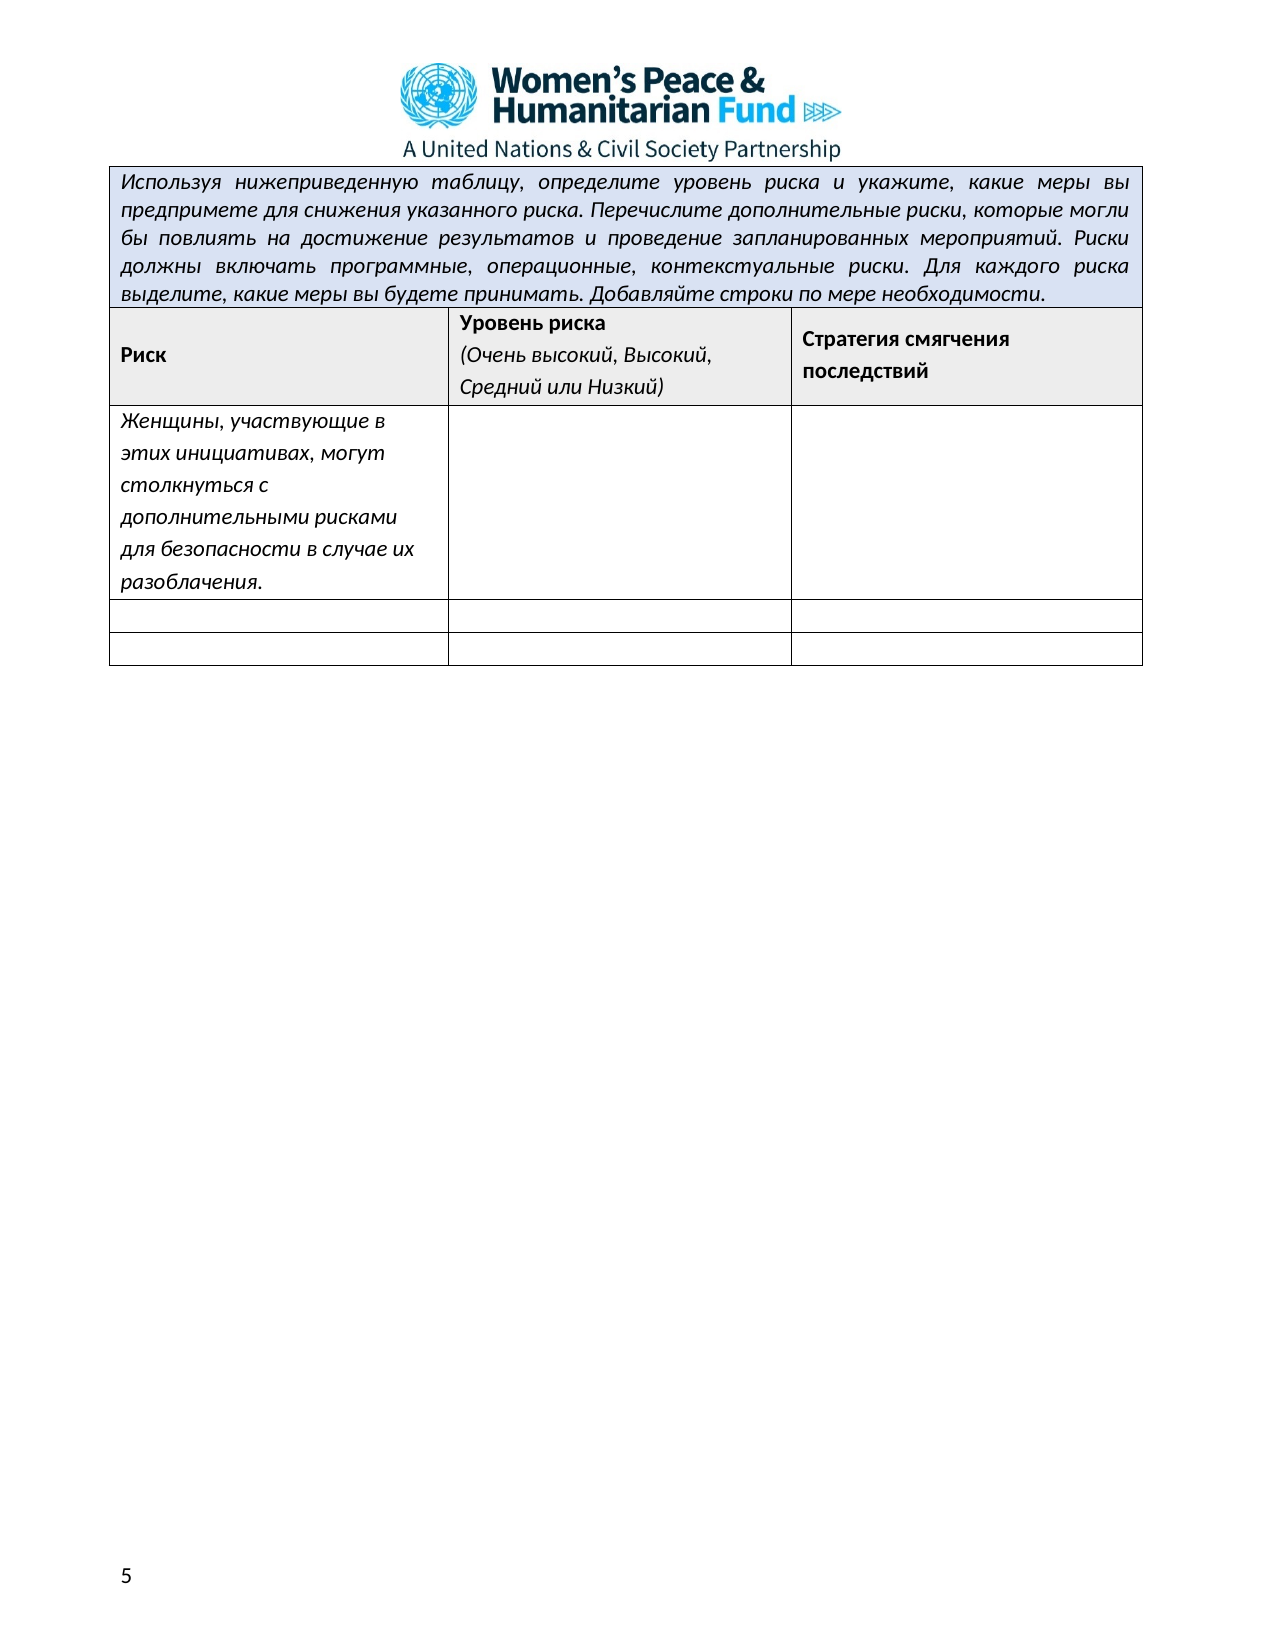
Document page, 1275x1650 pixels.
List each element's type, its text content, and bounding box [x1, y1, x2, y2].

table_cell Риск [110, 308, 448, 405]
table_cell [449, 600, 791, 632]
picture [400, 63, 842, 162]
table_header Используя нижеприведенную таблицу, определите уровень риска и укажите, какие меры вы предпримете для снижения указанного риска. Перечислите дополнительные риски, которые могли бы повлиять на достижение результатов и проведение запланированных мероприятий. Риски должны включать программные, операционные, контекстуальные риски. Для каждого риска выделите, какие меры вы будете принимать. Добавляйте строки по мере необходимости. [110, 167, 1142, 307]
table_cell [792, 406, 1142, 599]
table_cell [449, 406, 791, 599]
table_cell [110, 633, 448, 665]
table_cell [792, 600, 1142, 632]
table_cell Уровень риска (Очень высокий, Высокий, Средний или Низкий) [449, 308, 791, 405]
table_cell Стратегия смягчения последствий [792, 308, 1142, 405]
table_cell Женщины, участвующие в этих инициативах, могут столкнуться с дополнительными рисками для безопасности в случае их разоблачения. [110, 406, 448, 599]
table_cell [110, 600, 448, 632]
table_cell [792, 633, 1142, 665]
table_cell [449, 633, 791, 665]
